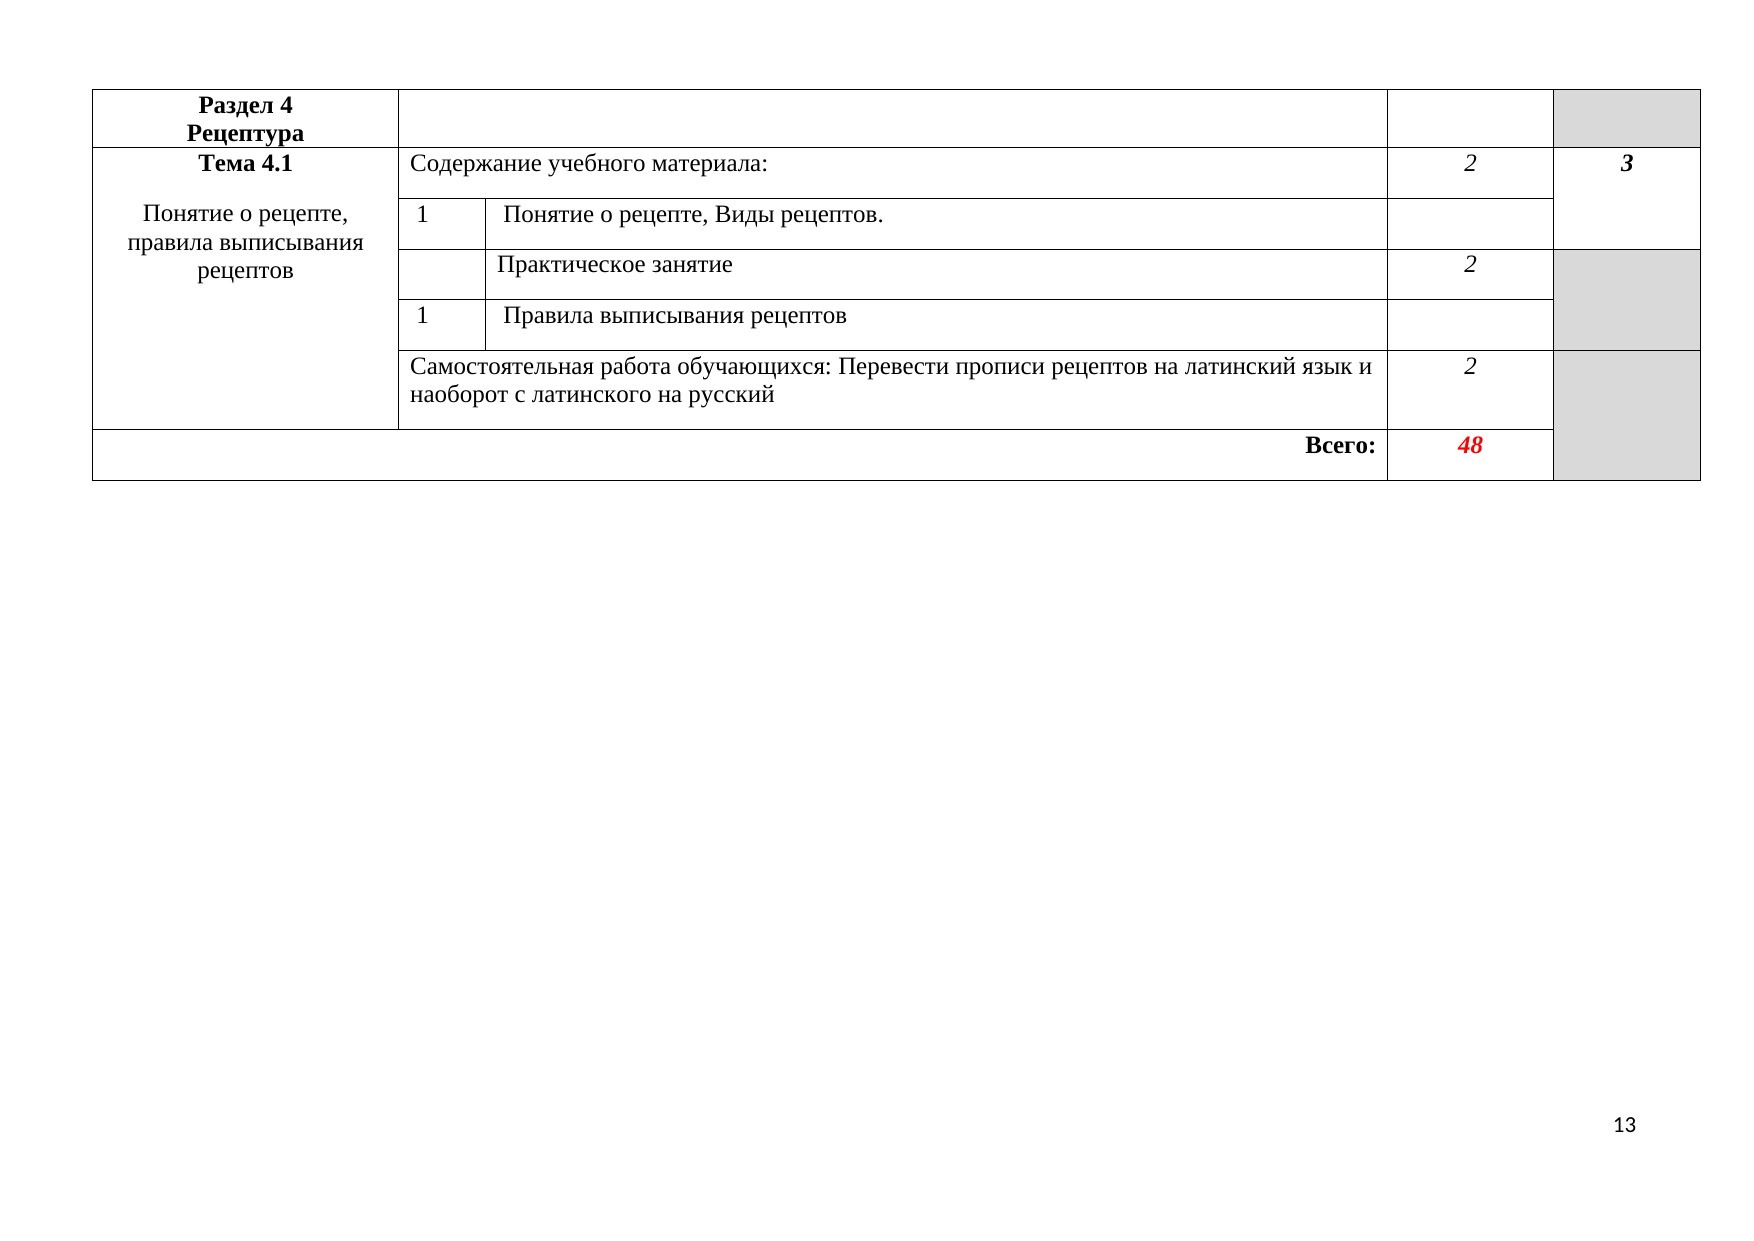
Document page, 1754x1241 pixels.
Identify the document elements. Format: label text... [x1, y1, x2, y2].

table_cell Практическое занятие [486, 250, 1387, 299]
table_cell [1388, 300, 1553, 350]
table_cell [399, 250, 485, 299]
table_cell 3 [1554, 148, 1700, 248]
table_cell [1554, 351, 1700, 480]
table_cell 1 [399, 300, 485, 350]
table_cell Содержание учебного материала: [399, 148, 1387, 198]
table_cell 2 [1388, 351, 1553, 429]
table_cell 1 [399, 199, 485, 248]
table_cell 2 [1388, 148, 1553, 198]
table_cell Понятие о рецепте, Виды рецептов. [486, 199, 1387, 248]
table_cell [1554, 250, 1700, 350]
table_cell Всего: [93, 430, 1387, 480]
table_cell [1388, 90, 1553, 147]
table_cell Самостоятельная работа обучающихся: Перевести прописи рецептов на латинский язык и наоборот с латинского на русский [399, 351, 1387, 429]
table_cell Правила выписывания рецептов [486, 300, 1387, 350]
table_cell 48 [1388, 430, 1553, 480]
table_cell 2 [1388, 250, 1553, 299]
table_cell Раздел 4 Рецептура [93, 90, 398, 147]
table_cell Тема 4.1 Понятие о рецепте, правила выписывания рецептов [93, 148, 398, 429]
table_cell [1388, 199, 1553, 248]
table_cell [1554, 90, 1700, 147]
table_cell [399, 90, 1387, 147]
